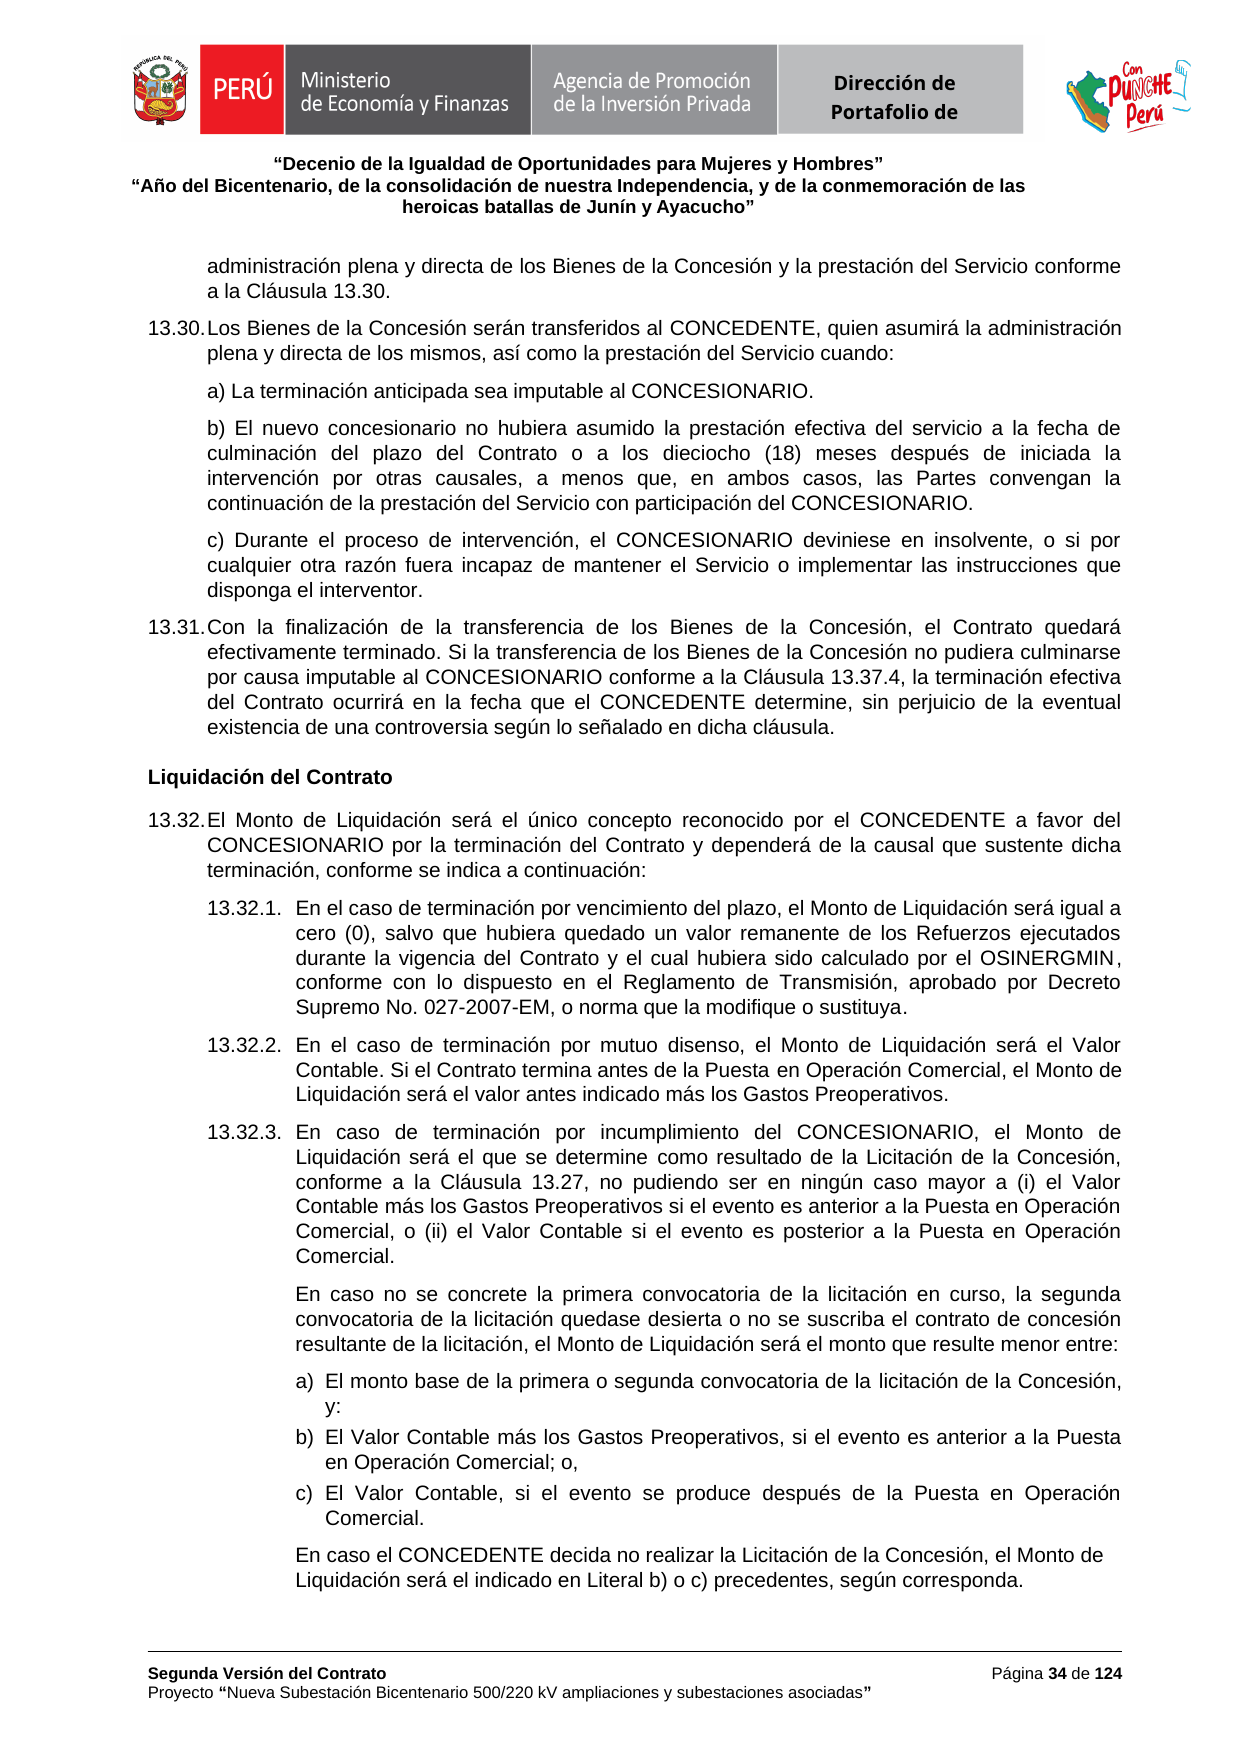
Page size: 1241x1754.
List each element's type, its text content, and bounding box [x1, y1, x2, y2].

text Liquidación del Contrato [148, 765, 1122, 789]
list a) La terminación anticipada sea imputable al CONCESIONARIO. [207, 378, 1122, 402]
picture [1065, 60, 1191, 132]
subtitle En caso de terminación por incumplimiento del CONCESIONARIO, el Monto de Liquidación será el que se determine como resultado de la Licitación de la Concesión, conforme a la Cláusula 13.27, no pudiendo ser en ningún caso mayor a (i) el Valor Contable más los Gastos Preoperativos si el evento es anterior a la Puesta en Operación Comercial, o (ii) el Valor Contable si el evento es posterior a la Puesta en Operación Comercial. [207, 1120, 1122, 1268]
list Con la finalización de la transferencia de los Bienes de la Concesión, el Contrato quedará efectivamente terminado. Si la transferencia de los Bienes de la Concesión no pudiera culminarse por causa imputable al CONCESIONARIO conforme a la Cláusula 13.37.4, la terminación efectiva del Contrato ocurrirá en la fecha que el CONCEDENTE determine, sin perjuicio de la eventual existencia de una controversia según lo señalado en dicha cláusula. [148, 615, 1122, 739]
list El Monto de Liquidación será el único concepto reconocido por el CONCEDENTE a favor del CONCESIONARIO por la terminación del Contrato y dependerá de la causal que sustente dicha terminación, conforme se indica a continuación: [148, 808, 1122, 882]
subtitle En el caso de terminación por vencimiento del plazo, el Monto de Liquidación será igual a cero (0), salvo que hubiera quedado un valor remanente de los Refuerzos ejecutados durante la vigencia del Contrato y el cual hubiera sido calculado por el OSINERGMIN, conforme con lo dispuesto en el Reglamento de Transmisión, aprobado por Decreto Supremo No. 027-2007-EM, o norma que la modifique o sustituya. [207, 896, 1122, 1019]
subtitle En el caso de terminación por mutuo disenso, el Monto de Liquidación será el Valor Contable. Si el Contrato termina antes de la Puesta en Operación Comercial, el Monto de Liquidación será el valor antes indicado más los Gastos Preoperativos. [207, 1032, 1122, 1106]
list El Valor Contable, si el evento se produce después de la Puesta en Operación Comercial. [295, 1481, 1122, 1530]
list El Valor Contable más los Gastos Preoperativos, si el evento es anterior a la Puesta en Operación Comercial; o, [295, 1425, 1122, 1474]
text En caso no se concrete la primera convocatoria de la licitación en curso, la segunda convocatoria de la licitación quedase desierta o no se suscriba el contrato de concesión resultante de la licitación, el Monto de Liquidación será el monto que resulte menor entre: [295, 1282, 1122, 1355]
text En caso el CONCEDENTE decida no realizar la Licitación de la Concesión, el Monto de Liquidación será el indicado en Literal b) o c) precedentes, según corresponda. [295, 1543, 1122, 1592]
list Los Bienes de la Concesión serán transferidos al CONCEDENTE, quien asumirá la administración plena y directa de los mismos, así como la prestación del Servicio cuando: [148, 316, 1122, 365]
list c) Durante el proceso de intervención, el CONCESIONARIO deviniese en insolvente, o si por cualquier otra razón fuera incapaz de mantener el Servicio o implementar las instrucciones que disponga el interventor. [207, 528, 1122, 602]
picture [120, 35, 1046, 142]
list b) El nuevo concesionario no hubiera asumido la prestación efectiva del servicio a la fecha de culminación del plazo del Contrato o a los dieciocho (18) meses después de iniciada la intervención por otras causales, a menos que, en ambos casos, las Partes convengan la continuación de la prestación del Servicio con participación del CONCESIONARIO. [207, 416, 1122, 514]
list El monto base de la primera o segunda convocatoria de la licitación de la Concesión, y: [295, 1369, 1122, 1418]
